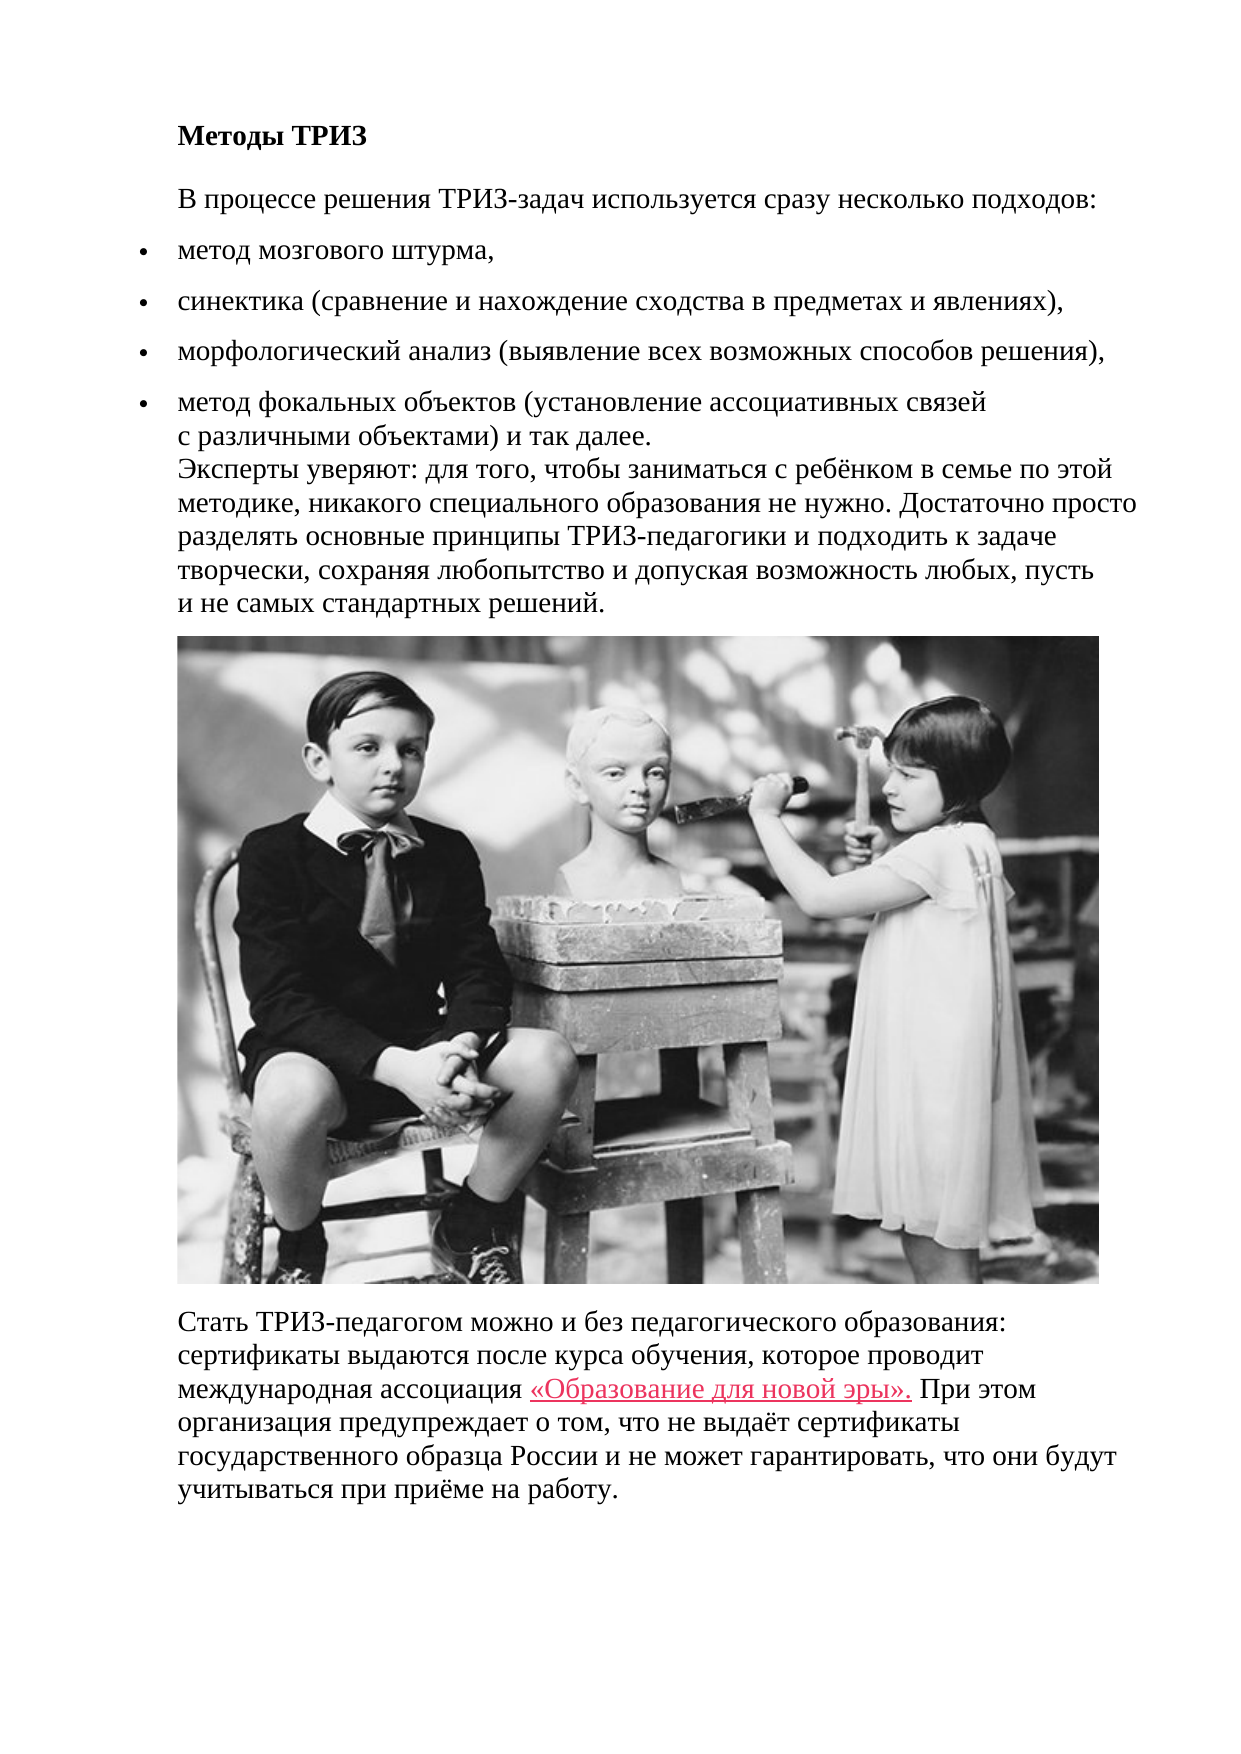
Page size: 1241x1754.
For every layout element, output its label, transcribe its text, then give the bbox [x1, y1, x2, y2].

text В процессе решения ТРИЗ-задач используется сразу несколько подходов: [177, 181, 1152, 215]
list метод фокальных объектов (установление ассоциативных связей с различными объектами) и так далее. [140, 384, 1152, 451]
text Методы ТРИЗ [177, 118, 1152, 152]
text Стать ТРИЗ-педагогом можно и без педагогического образования: сертификаты выдаются после курса обучения, которое проводит международная ассоциация «Образование для новой эры». При этом организация предупреждает о том, что не выдаёт сертификаты государственного образца России и не может гарантировать, что они будут учитываться при приёме на работу. [177, 1304, 1152, 1505]
picture [177, 636, 1099, 1284]
list метод мозгового штурма, [140, 232, 1152, 266]
list морфологический анализ (выявление всех возможных способов решения), [140, 333, 1152, 367]
text Эксперты уверяют: для того, чтобы заниматься с ребёнком в семье по этой методике, никакого специального образования не нужно. Достаточно просто разделять основные принципы ТРИЗ-педагогики и подходить к задаче творчески, сохраняя любопытство и допуская возможность любых, пусть и не самых стандартных решений. [177, 451, 1152, 619]
list синектика (сравнение и нахождение сходства в предметах и явлениях), [140, 283, 1152, 316]
